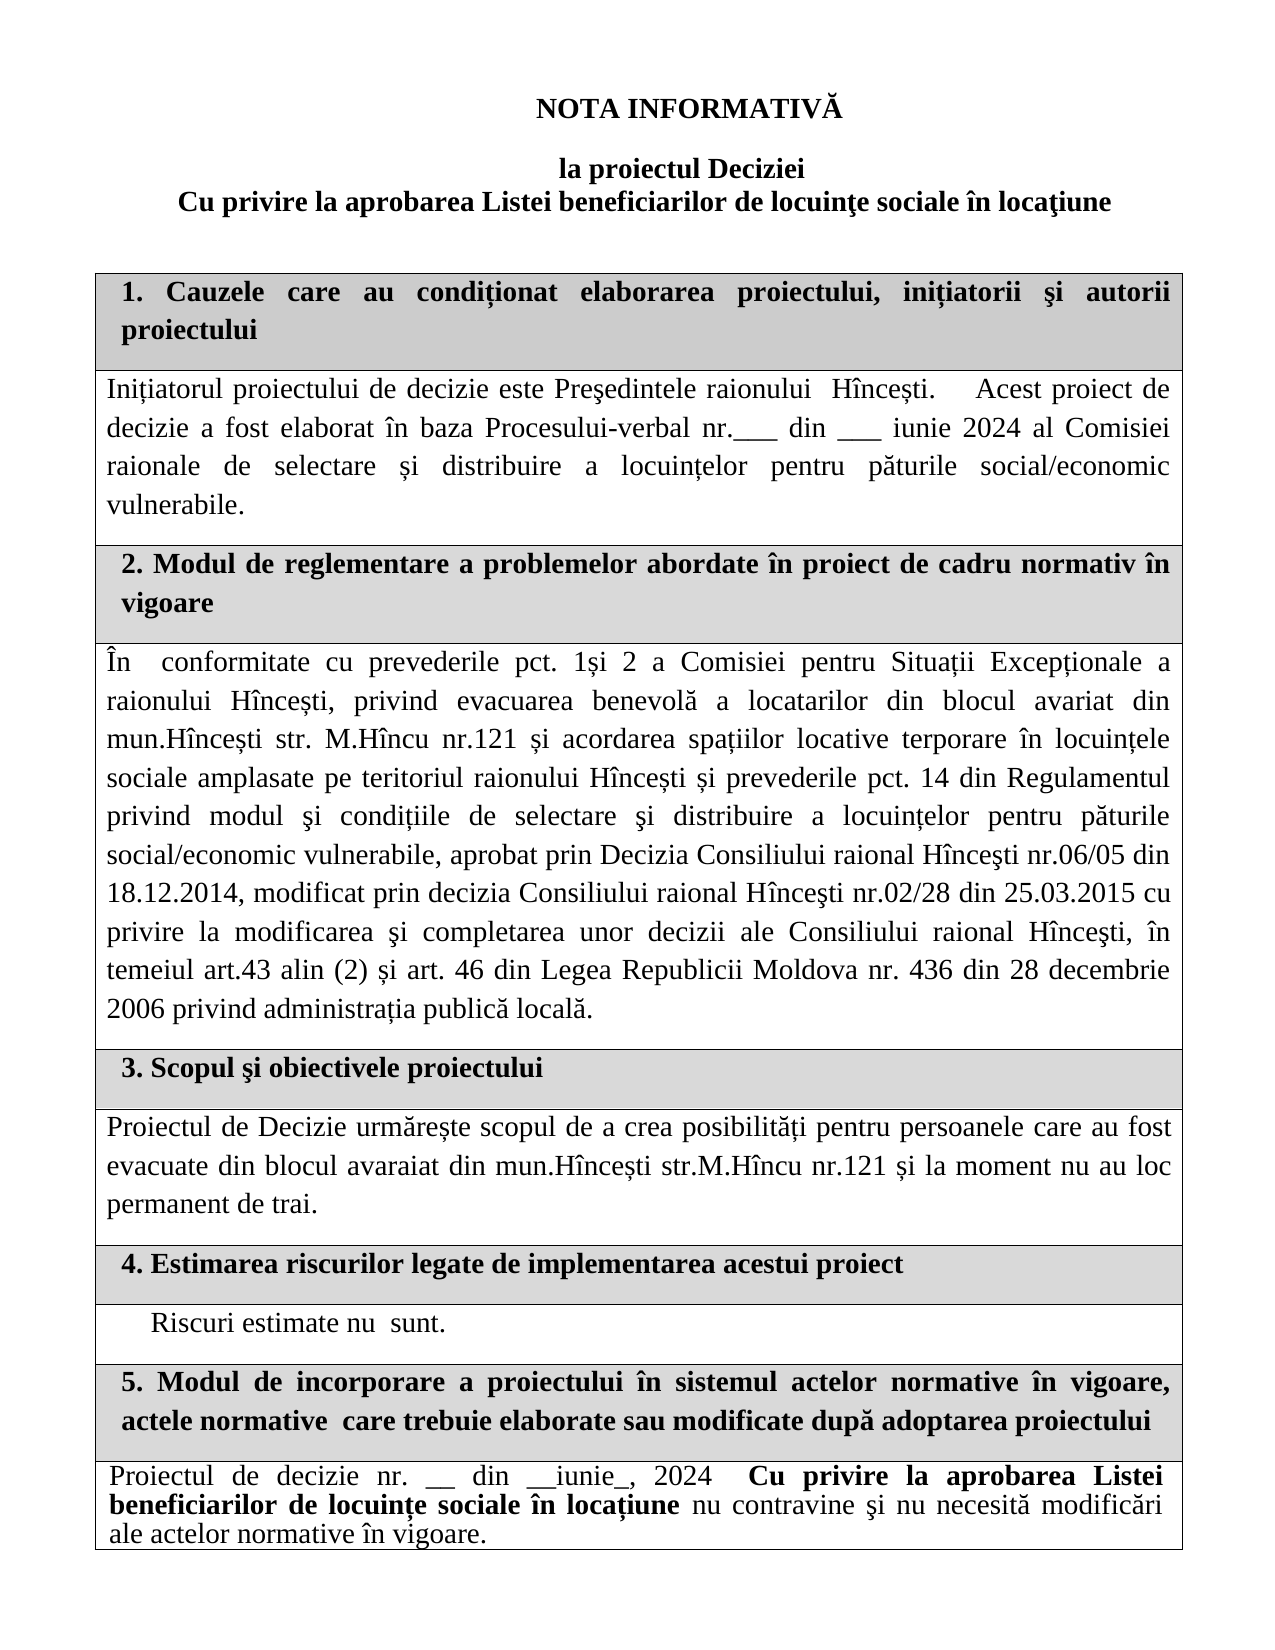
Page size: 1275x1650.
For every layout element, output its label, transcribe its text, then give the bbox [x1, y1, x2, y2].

text Cu privire la aprobarea Listei beneficiarilor de locuinţe sociale în locaţiune [177, 184, 1186, 218]
table_cell 4. Estimarea riscurilor legate de implementarea acestui proiect [96, 1246, 1182, 1304]
table_cell 3. Scopul şi obiectivele proiectului [96, 1050, 1182, 1108]
text la proiectul Deciziei [177, 151, 1186, 184]
table_cell 5. Modul de incorporare a proiectului în sistemul actelor normative în vigoare, actele normative care trebuie elaborate sau modificate după adoptarea proiectului [96, 1365, 1182, 1461]
table_cell 2. Modul de reglementare a problemelor abordate în proiect de cadru normativ în vigoare [96, 546, 1182, 643]
table_cell Proiectul de decizie nr. __ din __iunie_, 2024 Cu privire la aprobarea Listei beneficiarilor de locuințe sociale în locațiune nu contravine şi nu necesită modificări ale actelor normative în vigoare. [96, 1462, 1182, 1549]
table_header 1. Cauzele care au condiționat elaborarea proiectului, inițiatorii şi autorii proiectului [96, 274, 1182, 370]
table_cell Inițiatorul proiectului de decizie este Preşedintele raionului Hîncești. Acest proiect de decizie a fost elaborat în baza Procesului-verbal nr.___ din ___ iunie 2024 al Comisiei raionale de selectare și distribuire a locuințelor pentru păturile social/economic vulnerabile. [96, 371, 1182, 545]
table_cell În conformitate cu prevederile pct. 1și 2 a Comisiei pentru Situații Excepționale a raionului Hîncești, privind evacuarea benevolă a locatarilor din blocul avariat din mun.Hîncești str. M.Hîncu nr.121 și acordarea spațiilor locative terporare în locuințele sociale amplasate pe teritoriul raionului Hîncești și prevederile pct. 14 din Regulamentul privind modul şi condițiile de selectare şi distribuire a locuințelor pentru păturile social/economic vulnerabile, aprobat prin Decizia Consiliului raional Hînceşti nr.06/05 din 18.12.2014, modificat prin decizia Consiliului raional Hînceşti nr.02/28 din 25.03.2015 cu privire la modificarea şi completarea unor decizii ale Consiliului raional Hînceşti, în temeiul art.43 alin (2) și art. 46 din Legea Republicii Moldova nr. 436 din 28 decembrie 2006 privind administrația publică locală. [96, 644, 1182, 1049]
table_cell Riscuri estimate nu sunt. [96, 1305, 1182, 1363]
text NOTA INFORMATIVĂ [192, 91, 1186, 125]
table_cell Proiectul de Decizie urmărește scopul de a crea posibilități pentru persoanele care au fost evacuate din blocul avaraiat din mun.Hîncești str.M.Hîncu nr.121 și la moment nu au loc permanent de trai. [96, 1110, 1182, 1245]
